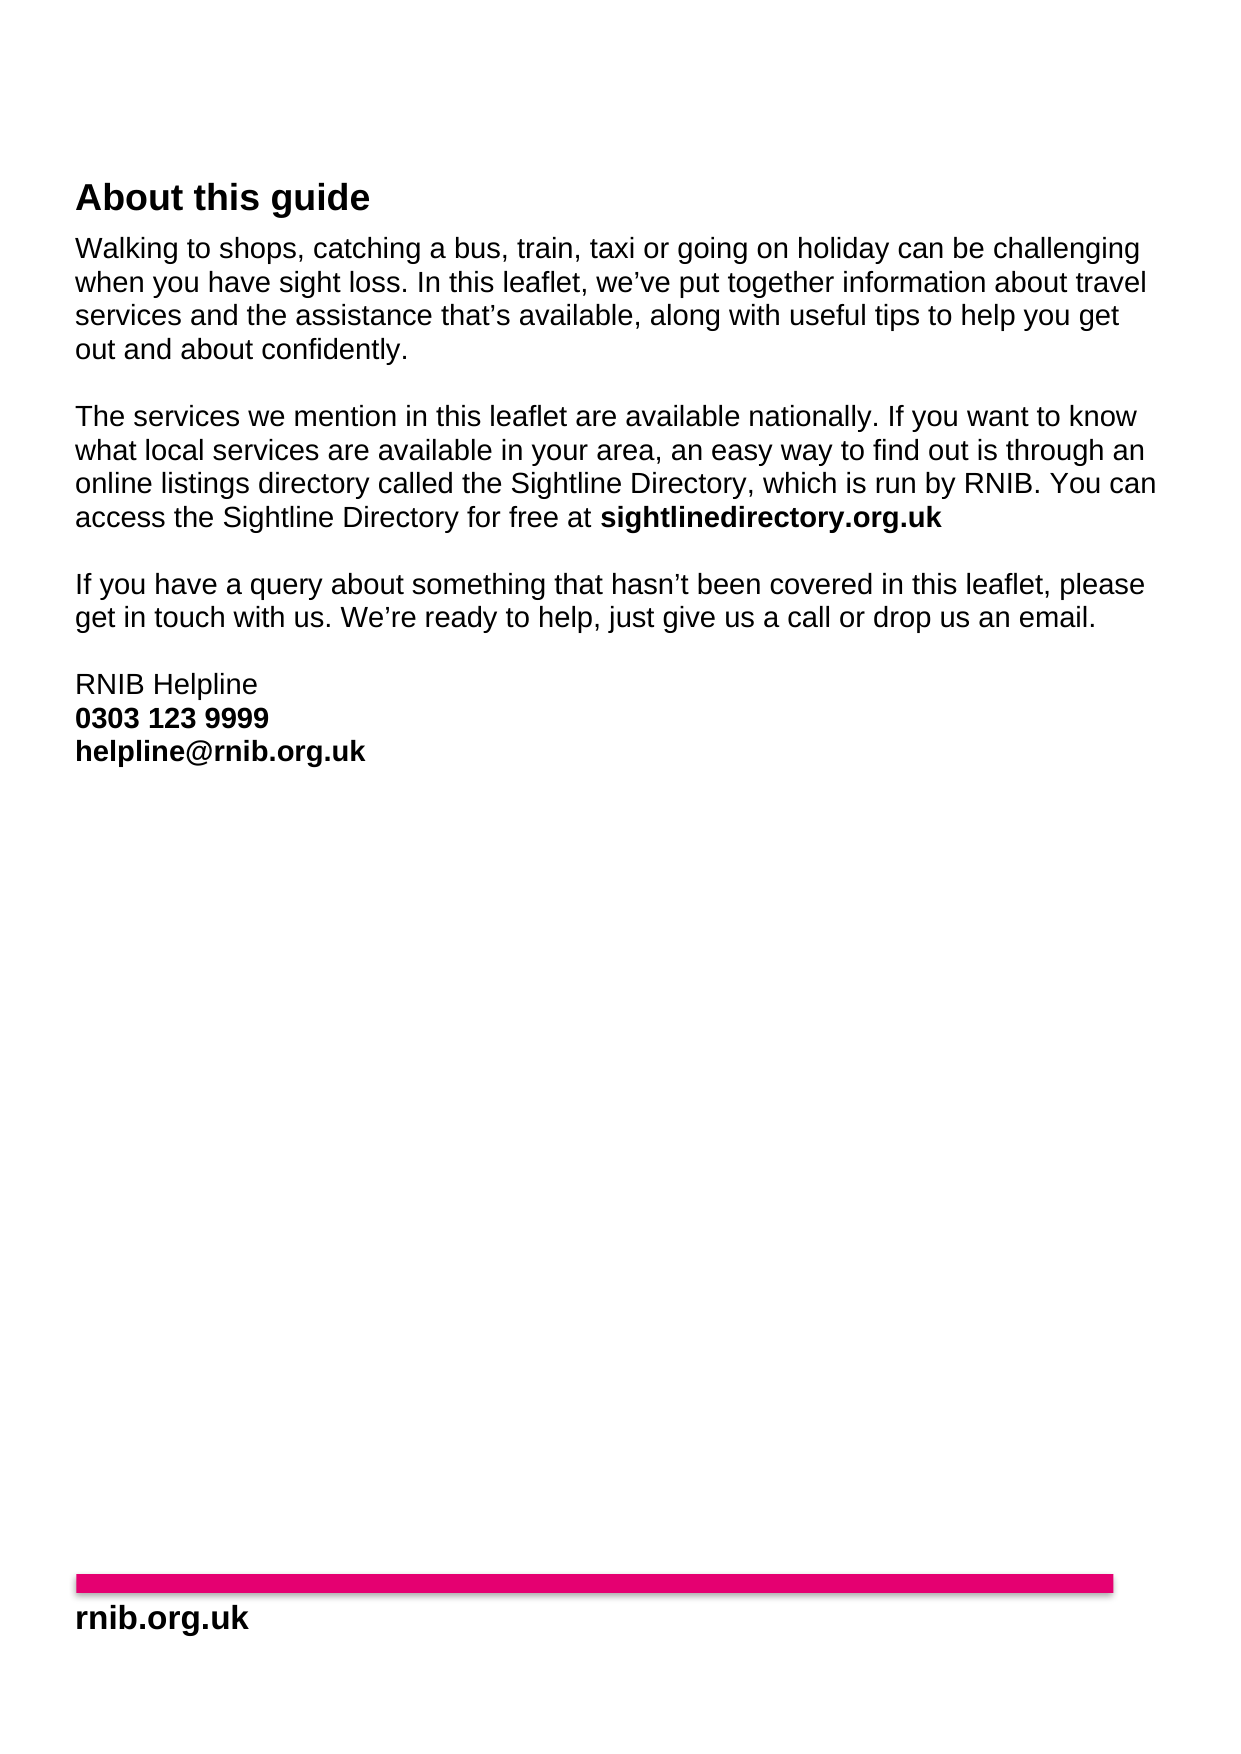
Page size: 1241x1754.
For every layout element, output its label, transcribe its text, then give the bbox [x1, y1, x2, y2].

text 0303 123 9999 [75, 701, 1165, 734]
subtitle About this guide [75, 176, 1165, 219]
text The services we mention in this leaflet are available nationally. If you want to know what local services are available in your area, an easy way to find out is through an online listings directory called the Sightline Directory, which is run by RNIB. You can access the Sightline Directory for free at sightlinedirectory.org.uk [75, 399, 1165, 533]
text Walking to shops, catching a bus, train, taxi or going on holiday can be challenging when you have sight loss. In this leaflet, we’ve put together information about travel services and the assistance that’s available, along with useful tips to help you get out and about confidently. [75, 231, 1165, 365]
text helpline@rnib.org.uk [75, 734, 1165, 768]
text RNIB Helpline [75, 667, 1165, 701]
text If you have a query about something that hasn’t been covered in this leaflet, please get in touch with us. We’re ready to help, just give us a call or drop us an email. [75, 567, 1165, 634]
